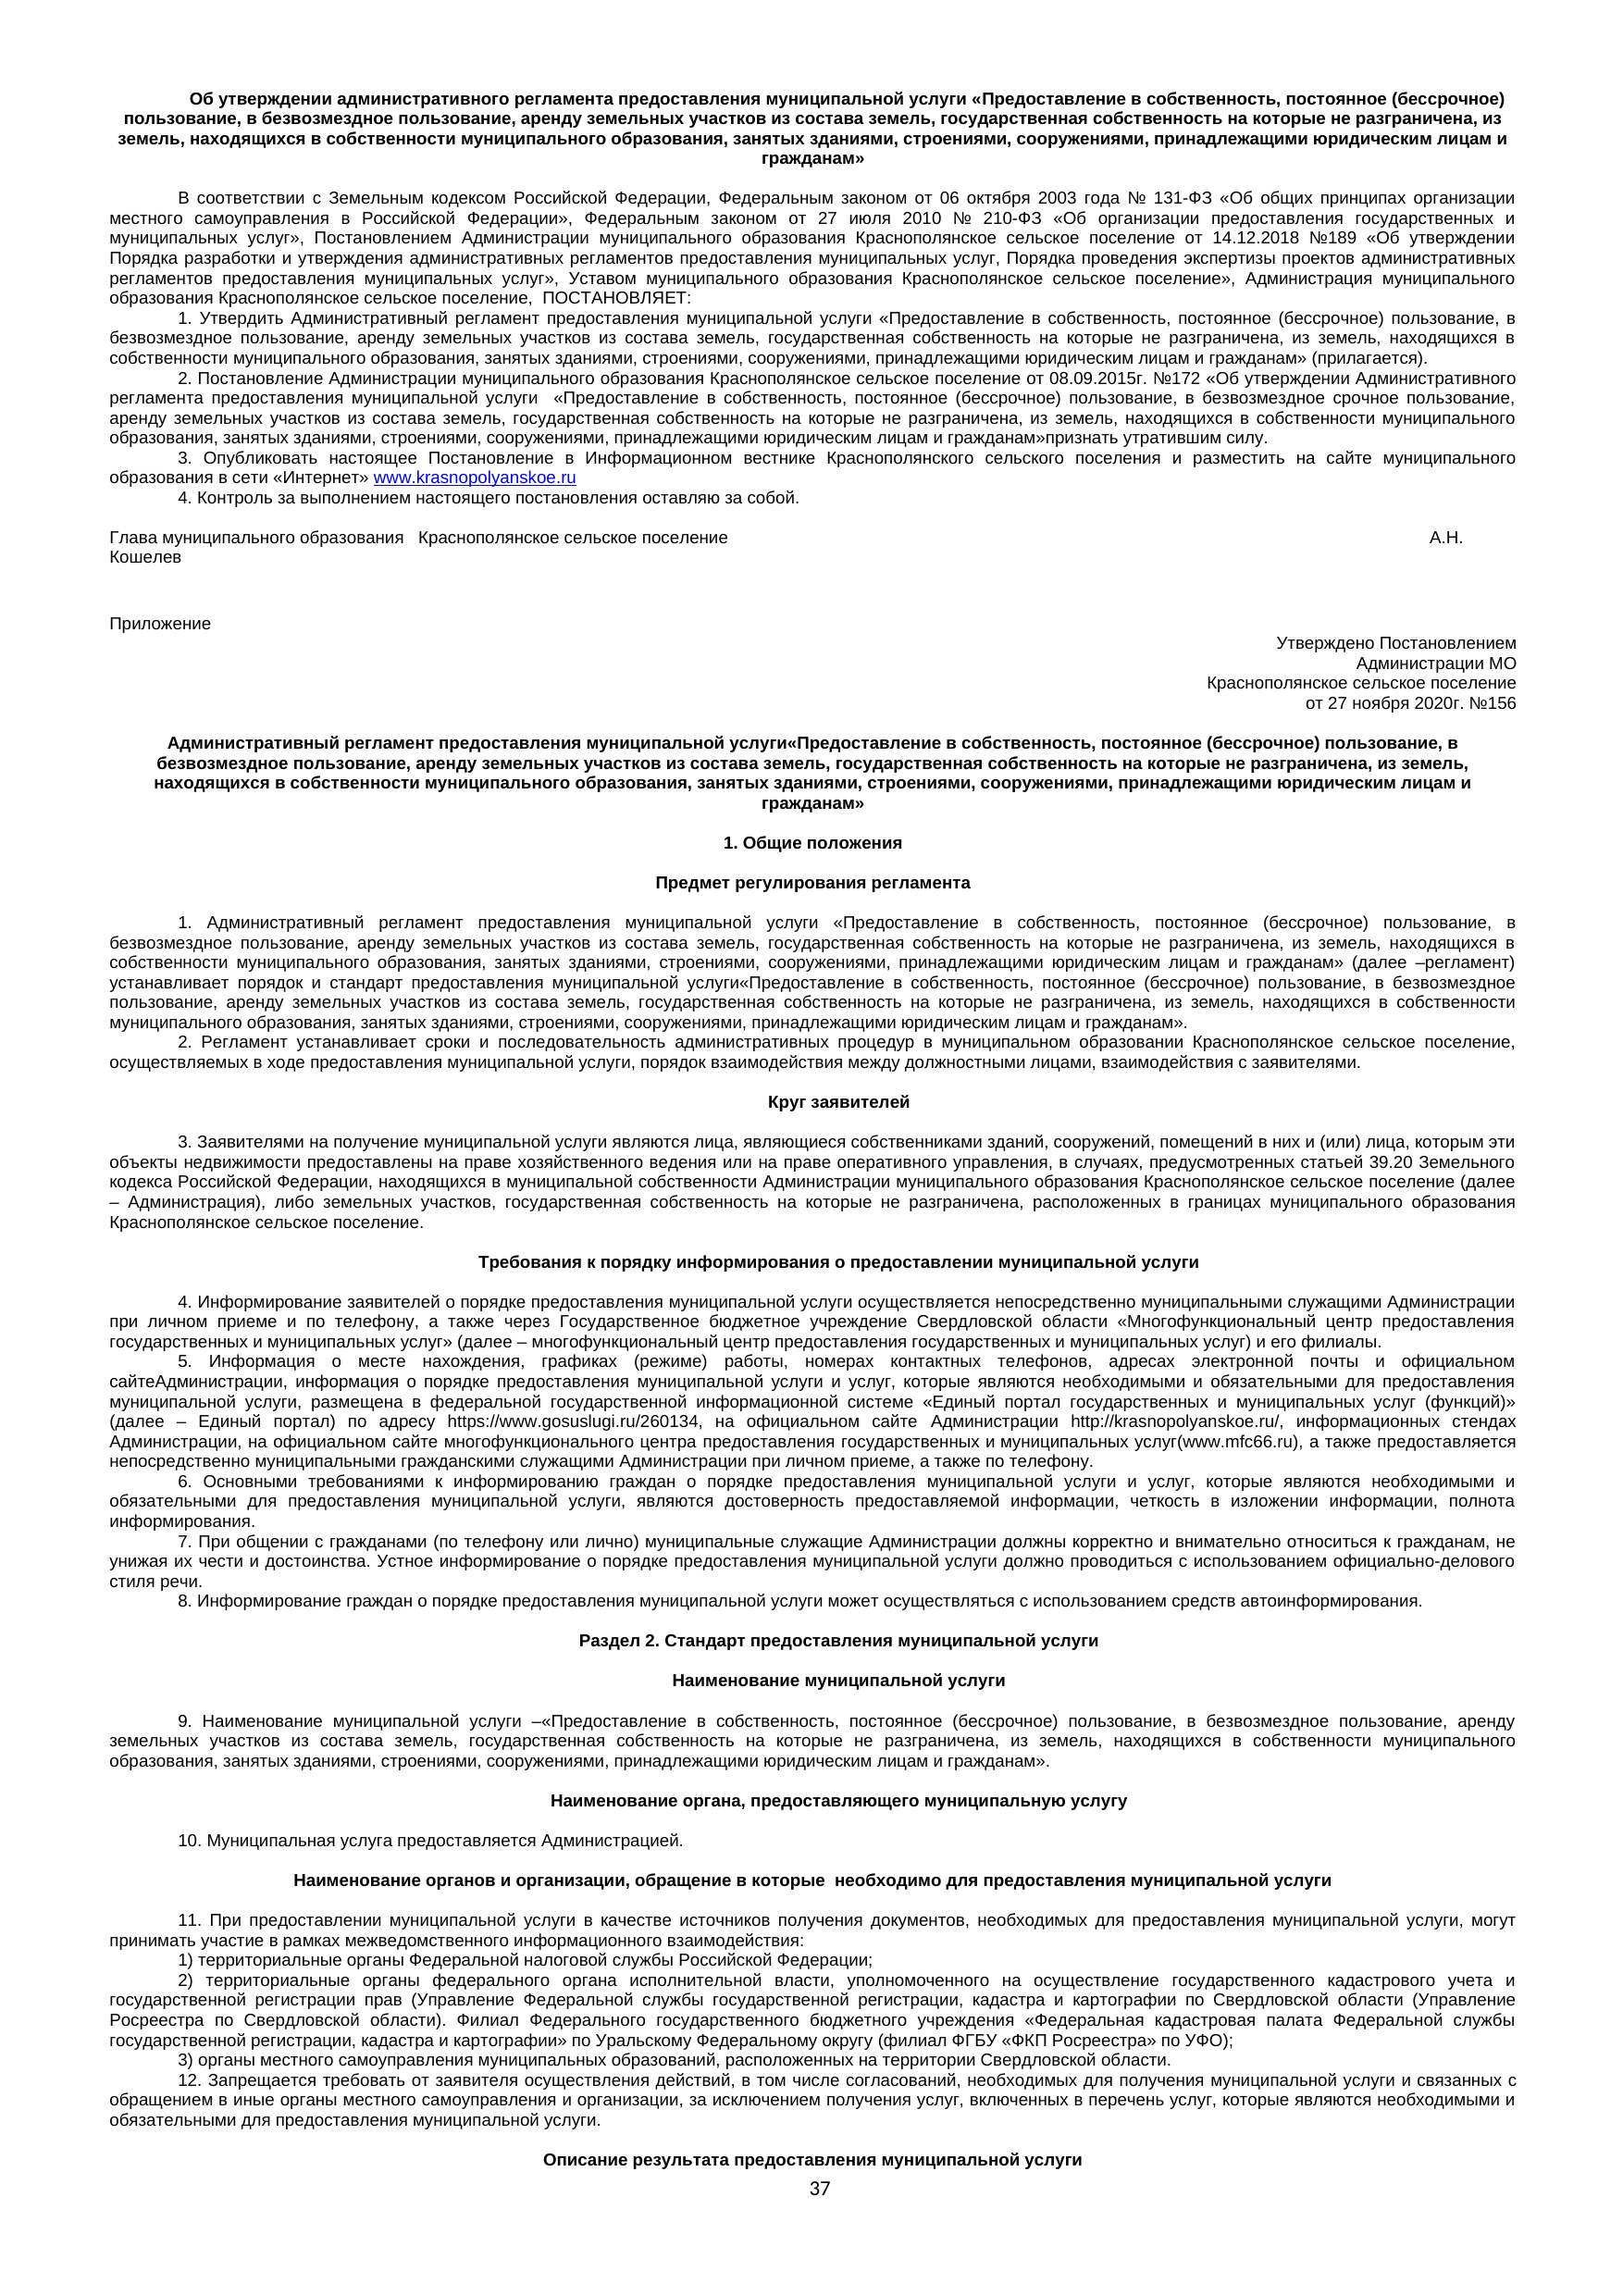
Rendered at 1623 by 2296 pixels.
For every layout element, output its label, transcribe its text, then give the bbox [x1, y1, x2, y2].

text Глава муниципального образования Краснополянское сельское поселение А.Н. Кошелев [109, 527, 1517, 567]
text 5. Информация о месте нахождения, графиках (режиме) работы, номерах контактных телефонов, адресах электронной почты и официальном сайтеАдминистрации, информация о порядке предоставления муниципальной услуги и услуг, которые являются необходимыми и обязательными для предоставления муниципальной услуги, размещена в федеральной государственной информационной системе «Единый портал государственных и муниципальных услуг (функций)» (далее – Единый портал) по адресу https://www.gosuslugi.ru/260134, на официальном сайте Администрации http://krasnopolyanskoe.ru/, информационных стендах Администрации, на официальном сайте многофункционального центра предоставления государственных и муниципальных услуг(www.mfc66.ru), а также предоставляется непосредственно муниципальными гражданскими служащими Администрации при личном приеме, а также по телефону. [109, 1351, 1517, 1471]
text 10. Муниципальная услуга предоставляется Администрацией. [109, 1831, 1517, 1850]
text Круг заявителей [109, 1092, 1517, 1112]
text 2. Постановление Администрации муниципального образования Краснополянское сельское поселение от 08.09.2015г. №172 «Об утверждении Административного регламента предоставления муниципальной услуги «Предоставление в собственность, постоянное (бессрочное) пользование, в безвозмездное срочное пользование, аренду земельных участков из состава земель, государственная собственность на которые не разграничена, из земель, находящихся в собственности муниципального образования, занятых зданиями, строениями, сооружениями, принадлежащими юридическим лицам и гражданам»признать утратившим силу. [109, 367, 1517, 447]
text 7. При общении с гражданами (по телефону или лично) муниципальные служащие Администрации должны корректно и внимательно относиться к гражданам, не унижая их чести и достоинства. Устное информирование о порядке предоставления муниципальной услуги должно проводиться с использованием официально-делового стиля речи. [109, 1531, 1517, 1591]
text Раздел 2. Стандарт предоставления муниципальной услуги [109, 1631, 1517, 1651]
text 3) органы местного самоуправления муниципальных образований, расположенных на территории Свердловской области. [109, 2050, 1517, 2070]
text 1. Административный регламент предоставления муниципальной услуги «Предоставление в собственность, постоянное (бессрочное) пользование, в безвозмездное пользование, аренду земельных участков из состава земель, государственная собственность на которые не разграничена, из земель, находящихся в собственности муниципального образования, занятых зданиями, строениями, сооружениями, принадлежащими юридическим лицам и гражданам» (далее –регламент) устанавливает порядок и стандарт предоставления муниципальной услуги«Предоставление в собственность, постоянное (бессрочное) пользование, в безвозмездное пользование, аренду земельных участков из состава земель, государственная собственность на которые не разграничена, из земель, находящихся в собственности муниципального образования, занятых зданиями, строениями, сооружениями, принадлежащими юридическим лицам и гражданам». [109, 912, 1517, 1032]
text от 27 ноября 2020г. №156 [109, 693, 1517, 713]
text 1. Общие положения [109, 833, 1517, 852]
text 3. Заявителями на получение муниципальной услуги являются лица, являющиеся собственниками зданий, сооружений, помещений в них и (или) лица, которым эти объекты недвижимости предоставлены на праве хозяйственного ведения или на праве оперативного управления, в случаях, предусмотренных статьей 39.20 Земельного кодекса Российской Федерации, находящихся в муниципальной собственности Администрации муниципального образования Краснополянское сельское поселение (далее – Администрация), либо земельных участков, государственная собственность на которые не разграничена, расположенных в границах муниципального образования Краснополянское сельское поселение. [109, 1132, 1517, 1232]
text 4. Контроль за выполнением настоящего постановления оставляю за собой. [109, 488, 1517, 507]
text Описание результата предоставления муниципальной услуги [109, 2150, 1517, 2169]
text Об утверждении административного регламента предоставления муниципальной услуги «Предоставление в собственность, постоянное (бессрочное) пользование, в безвозмездное пользование, аренду земельных участков из состава земель, государственная собственность на которые не разграничена, из земель, находящихся в собственности муниципального образования, занятых зданиями, строениями, сооружениями, принадлежащими юридическим лицам и гражданам» [109, 88, 1517, 168]
text Наименование органа, предоставляющего муниципальную услугу [109, 1791, 1517, 1810]
text 8. Информирование граждан о порядке предоставления муниципальной услуги может осуществляться с использованием средств автоинформирования. [109, 1591, 1517, 1611]
text Наименование муниципальной услуги [109, 1670, 1517, 1691]
text Требования к порядку информирования о предоставлении муниципальной услуги [109, 1251, 1517, 1272]
text 2) территориальные органы федерального органа исполнительной власти, уполномоченного на осуществление государственного кадастрового учета и государственной регистрации прав (Управление Федеральной службы государственной регистрации, кадастра и картографии по Свердловской области (Управление Росреестра по Свердловской области). Филиал Федерального государственного бюджетного учреждения «Федеральная кадастровая палата Федеральной службы государственной регистрации, кадастра и картографии» по Уральскому Федеральному округу (филиал ФГБУ «ФКП Росреестра» по УФО); [109, 1970, 1517, 2050]
text 1) территориальные органы Федеральной налоговой службы Российской Федерации; [109, 1950, 1517, 1970]
text Утверждено Постановлением [109, 633, 1517, 653]
text 3. Опубликовать настоящее Постановление в Информационном вестнике Краснополянского сельского поселения и разместить на сайте муниципального образования в сети «Интернет» www.krasnopolyanskoe.ru [109, 447, 1517, 488]
text Предмет регулирования регламента [109, 873, 1517, 892]
text 12. Запрещается требовать от заявителя осуществления действий, в том числе согласований, необходимых для получения муниципальной услуги и связанных с обращением в иные органы местного самоуправления и организации, за исключением получения услуг, включенных в перечень услуг, которые являются необходимыми и обязательными для предоставления муниципальной услуги. [109, 2070, 1517, 2129]
text 4. Информирование заявителей о порядке предоставления муниципальной услуги осуществляется непосредственно муниципальными служащими Администрации при личном приеме и по телефону, а также через Государственное бюджетное учреждение Свердловской области «Многофункциональный центр предоставления государственных и муниципальных услуг» (далее – многофункциональный центр предоставления государственных и муниципальных услуг) и его филиалы. [109, 1292, 1517, 1351]
text 9. Наименование муниципальной услуги –«Предоставление в собственность, постоянное (бессрочное) пользование, в безвозмездное пользование, аренду земельных участков из состава земель, государственная собственность на которые не разграничена, из земель, находящихся в собственности муниципального образования, занятых зданиями, строениями, сооружениями, принадлежащими юридическим лицам и гражданам». [109, 1710, 1517, 1770]
text 2. Регламент устанавливает сроки и последовательность административных процедур в муниципальном образовании Краснополянское сельское поселение, осуществляемых в ходе предоставления муниципальной услуги, порядок взаимодействия между должностными лицами, взаимодействия с заявителями. [109, 1032, 1517, 1072]
text 6. Основными требованиями к информированию граждан о порядке предоставления муниципальной услуги и услуг, которые являются необходимыми и обязательными для предоставления муниципальной услуги, являются достоверность предоставляемой информации, четкость в изложении информации, полнота информирования. [109, 1471, 1517, 1531]
text Приложение [109, 587, 1530, 633]
text Краснополянское сельское поселение [109, 673, 1517, 693]
text 1. Утвердить Административный регламент предоставления муниципальной услуги «Предоставление в собственность, постоянное (бессрочное) пользование, в безвозмездное пользование, аренду земельных участков из состава земель, государственная собственность на которые не разграничена, из земель, находящихся в собственности муниципального образования, занятых зданиями, строениями, сооружениями, принадлежащими юридическим лицам и гражданам» (прилагается). [109, 308, 1517, 367]
text Наименование органов и организации, обращение в которые необходимо для предоставления муниципальной услуги [109, 1870, 1517, 1890]
text В соответствии с Земельным кодексом Российской Федерации, Федеральным законом от 06 октября 2003 года № 131-ФЗ «Об общих принципах организации местного самоуправления в Российской Федерации», Федеральным законом от 27 июля 2010 № 210-ФЗ «Об организации предоставления государственных и муниципальных услуг», Постановлением Администрации муниципального образования Краснополянское сельское поселение от 14.12.2018 №189 «Об утверждении Порядка разработки и утверждения административных регламентов предоставления муниципальных услуг, Порядка проведения экспертизы проектов административных регламентов предоставления муниципальных услуг», Уставом муниципального образования Краснополянское сельское поселение», Администрация муниципального образования Краснополянское сельское поселение, ПОСТАНОВЛЯЕТ: [109, 188, 1517, 308]
text Административный регламент предоставления муниципальной услуги«Предоставление в собственность, постоянное (бессрочное) пользование, в безвозмездное пользование, аренду земельных участков из состава земель, государственная собственность на которые не разграничена, из земель, находящихся в собственности муниципального образования, занятых зданиями, строениями, сооружениями, принадлежащими юридическим лицам и гражданам» [109, 733, 1517, 813]
text 11. При предоставлении муниципальной услуги в качестве источников получения документов, необходимых для предоставления муниципальной услуги, могут принимать участие в рамках межведомственного информационного взаимодействия: [109, 1910, 1517, 1950]
text Администрации МО [109, 653, 1517, 673]
